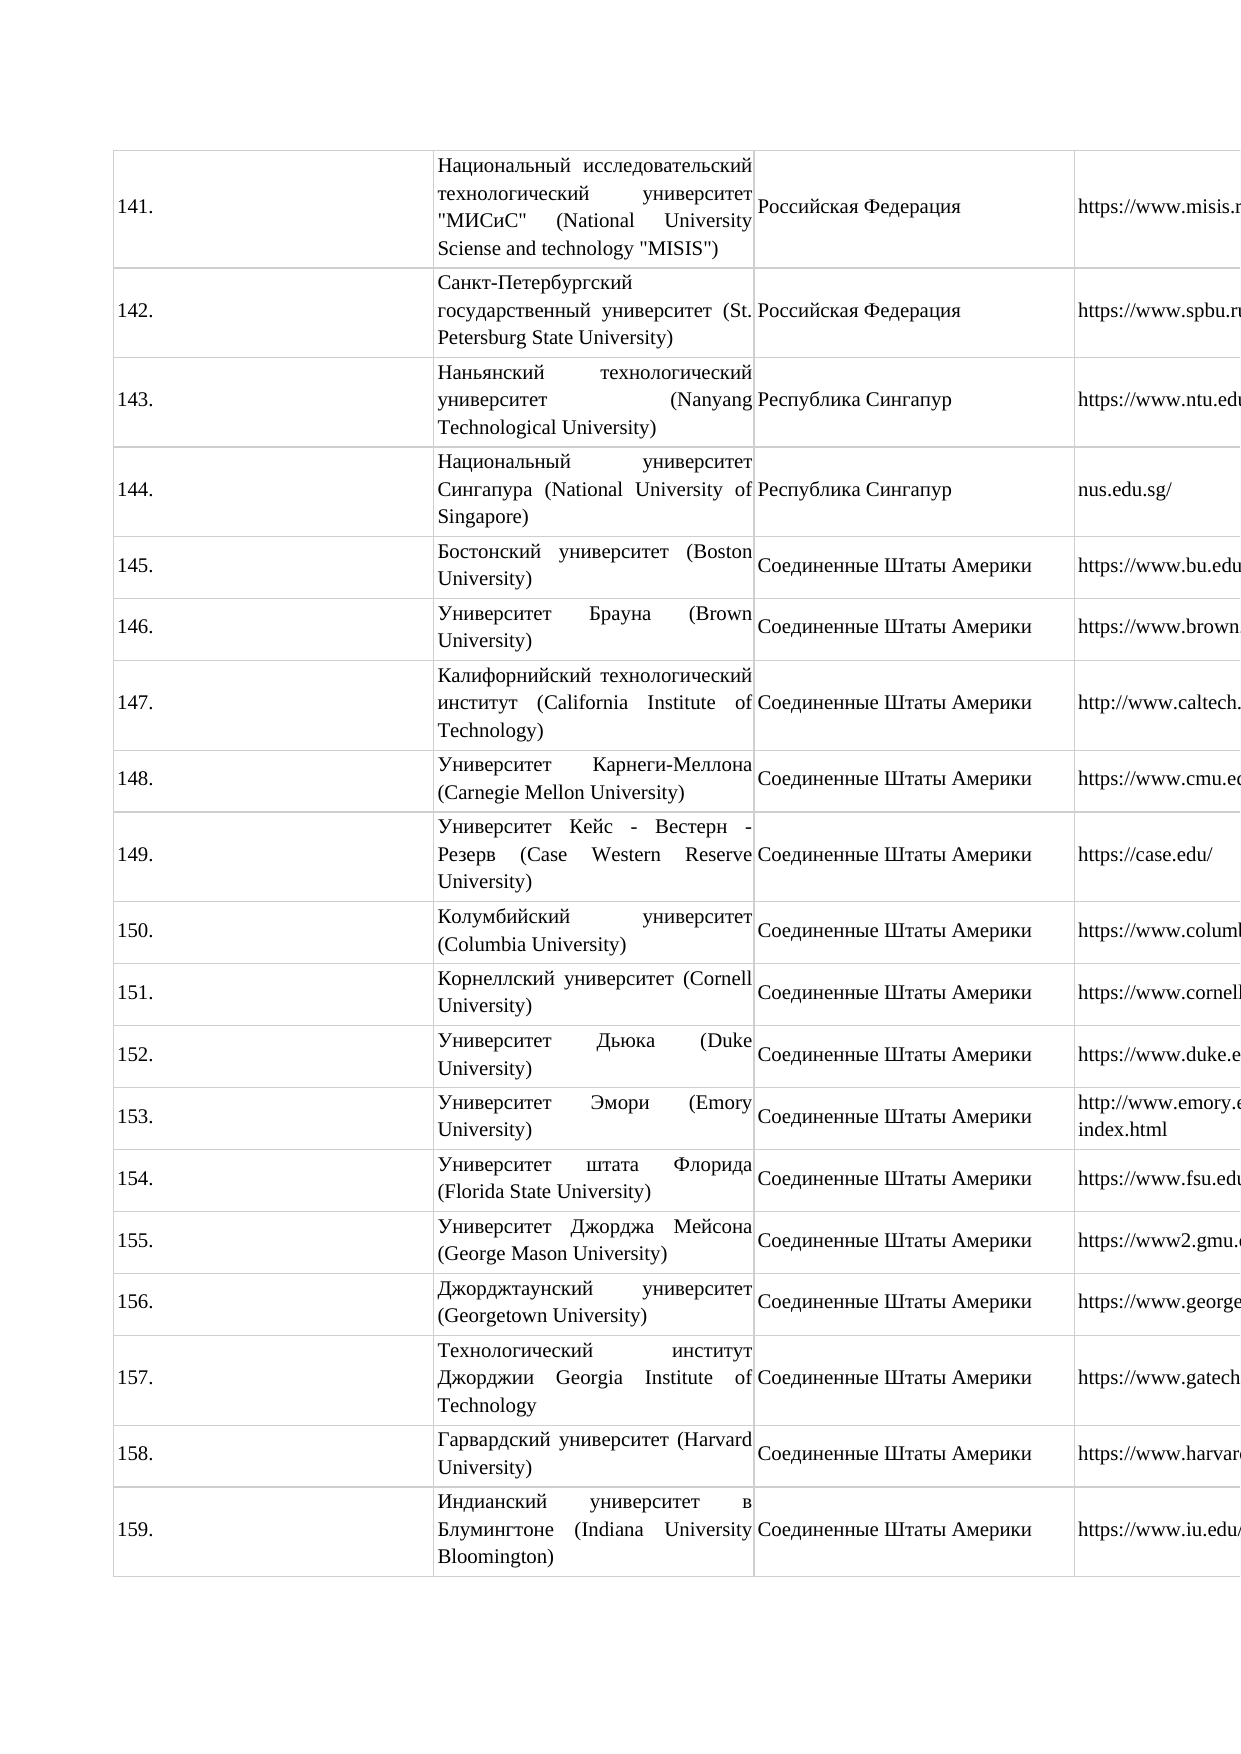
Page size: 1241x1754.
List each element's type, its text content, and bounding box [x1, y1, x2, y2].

table_cell 147. [114, 661, 433, 749]
table_cell https://www.bu.edu/ [1075, 537, 1240, 598]
table_cell https://www.columbia.edu/ [1075, 902, 1240, 963]
table_cell 149. [114, 813, 433, 901]
table_cell 145. [114, 537, 433, 598]
table_cell 143. [114, 358, 433, 446]
table_cell Соединенные Штаты Америки [755, 1150, 1074, 1211]
table_cell 157. [114, 1336, 433, 1424]
table_cell https://www.georgetown.edu/ [1075, 1274, 1240, 1335]
table_cell 146. [114, 599, 433, 660]
table_cell 141. [114, 151, 433, 267]
table_cell Соединенные Штаты Америки [755, 537, 1074, 598]
table_cell Соединенные Штаты Америки [755, 1426, 1074, 1486]
table_cell 159. [114, 1488, 433, 1576]
table_cell https://www.fsu.edu/ [1075, 1150, 1240, 1211]
table_cell Национальный исследовательский технологический университет "МИСиС" (National University Sciense and technology "MISIS") [434, 151, 753, 267]
table_cell https://www.misis.ru/ [1075, 151, 1240, 267]
table_cell Университет Эмори (Emory University) [434, 1088, 753, 1149]
table_cell https://www.cornell.edu/ [1075, 964, 1240, 1025]
table_cell https://www.gatech.edu/ [1075, 1336, 1240, 1424]
table_cell https://www.cmu.edu/ [1075, 751, 1240, 811]
table_cell Университет Джорджа Мейсона (George Mason University) [434, 1212, 753, 1273]
table_cell Республика Сингапур [755, 448, 1074, 536]
table_cell https://www.harvard.edu/ [1075, 1426, 1240, 1486]
table_cell http://www.emory.edu/home/index.html [1075, 1088, 1240, 1149]
table_cell Соединенные Штаты Америки [755, 1026, 1074, 1087]
table_cell Республика Сингапур [755, 358, 1074, 446]
table_cell 142. [114, 269, 433, 357]
table_cell https://www.iu.edu/index.html [1075, 1488, 1240, 1576]
table_cell Санкт-Петербургский государственный университет (St. Petersburg State University) [434, 269, 753, 357]
table_cell 144. [114, 448, 433, 536]
table_cell Соединенные Штаты Америки [755, 751, 1074, 811]
table_cell Национальный университет Сингапура (National University of Singapore) [434, 448, 753, 536]
table_cell Соединенные Штаты Америки [755, 964, 1074, 1025]
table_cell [755, 1488, 1074, 1576]
table_cell Индианский университет в Блумингтоне (Indiana University Bloomington) [434, 1488, 753, 1576]
table_cell https://www.ntu.edu.sg [1075, 358, 1240, 446]
table_cell https://www2.gmu.edu/ [1075, 1212, 1240, 1273]
table_cell Соединенные Штаты Америки [755, 599, 1074, 660]
table_cell Гарвардский университет (Harvard University) [434, 1426, 753, 1486]
table_cell http://www.caltech.edu/ [1075, 661, 1240, 749]
table_cell Соединенные Штаты Америки [755, 902, 1074, 963]
table_cell 148. [114, 751, 433, 811]
table_cell Российская Федерация [755, 269, 1074, 357]
table_cell Корнеллский университет (Cornell University) [434, 964, 753, 1025]
table_cell Джорджтаунский университет (Georgetown University) [434, 1274, 753, 1335]
table_cell Технологический институт Джорджии Georgia Institute of Technology [434, 1336, 753, 1424]
table_cell Соединенные Штаты Америки [755, 1336, 1074, 1424]
table_cell Соединенные Штаты Америки [755, 1212, 1074, 1273]
table_cell 158. [114, 1426, 433, 1486]
table_cell 150. [114, 902, 433, 963]
table_cell Соединенные Штаты Америки [755, 1088, 1074, 1149]
table_cell Колумбийский университет (Columbia University) [434, 902, 753, 963]
table_cell Соединенные Штаты Америки [755, 661, 1074, 749]
table_cell Калифорнийский технологический институт (California Institute of Technology) [434, 661, 753, 749]
table_cell Университет Карнеги-Меллона (Carnegie Mellon University) [434, 751, 753, 811]
table_cell Университет штата Флорида (Florida State University) [434, 1150, 753, 1211]
table_cell 153. [114, 1088, 433, 1149]
table_cell Университет Дьюка (Duke University) [434, 1026, 753, 1087]
table_cell 156. [114, 1274, 433, 1335]
table_cell nus.edu.sg/ [1075, 448, 1240, 536]
table_cell https://case.edu/ [1075, 813, 1240, 901]
table_cell https://www.spbu.ru/ [1075, 269, 1240, 357]
table_cell Бостонский университет (Boston University) [434, 537, 753, 598]
table_cell Университет Брауна (Brown University) [434, 599, 753, 660]
table_cell Соединенные Штаты Америки [755, 1274, 1074, 1335]
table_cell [755, 151, 1074, 267]
table_cell Университет Кейс - Вестерн - Резерв (Case Western Reserve University) [434, 813, 753, 901]
table_cell 152. [114, 1026, 433, 1087]
table_cell Соединенные Штаты Америки [755, 813, 1074, 901]
table_cell 154. [114, 1150, 433, 1211]
table_cell 151. [114, 964, 433, 1025]
table_cell https://www.brown.edu/ [1075, 599, 1240, 660]
table_cell 155. [114, 1212, 433, 1273]
table_cell https://www.duke.edu/ [1075, 1026, 1240, 1087]
table_cell Наньянский технологический университет (Nanyang Technological University) [434, 358, 753, 446]
